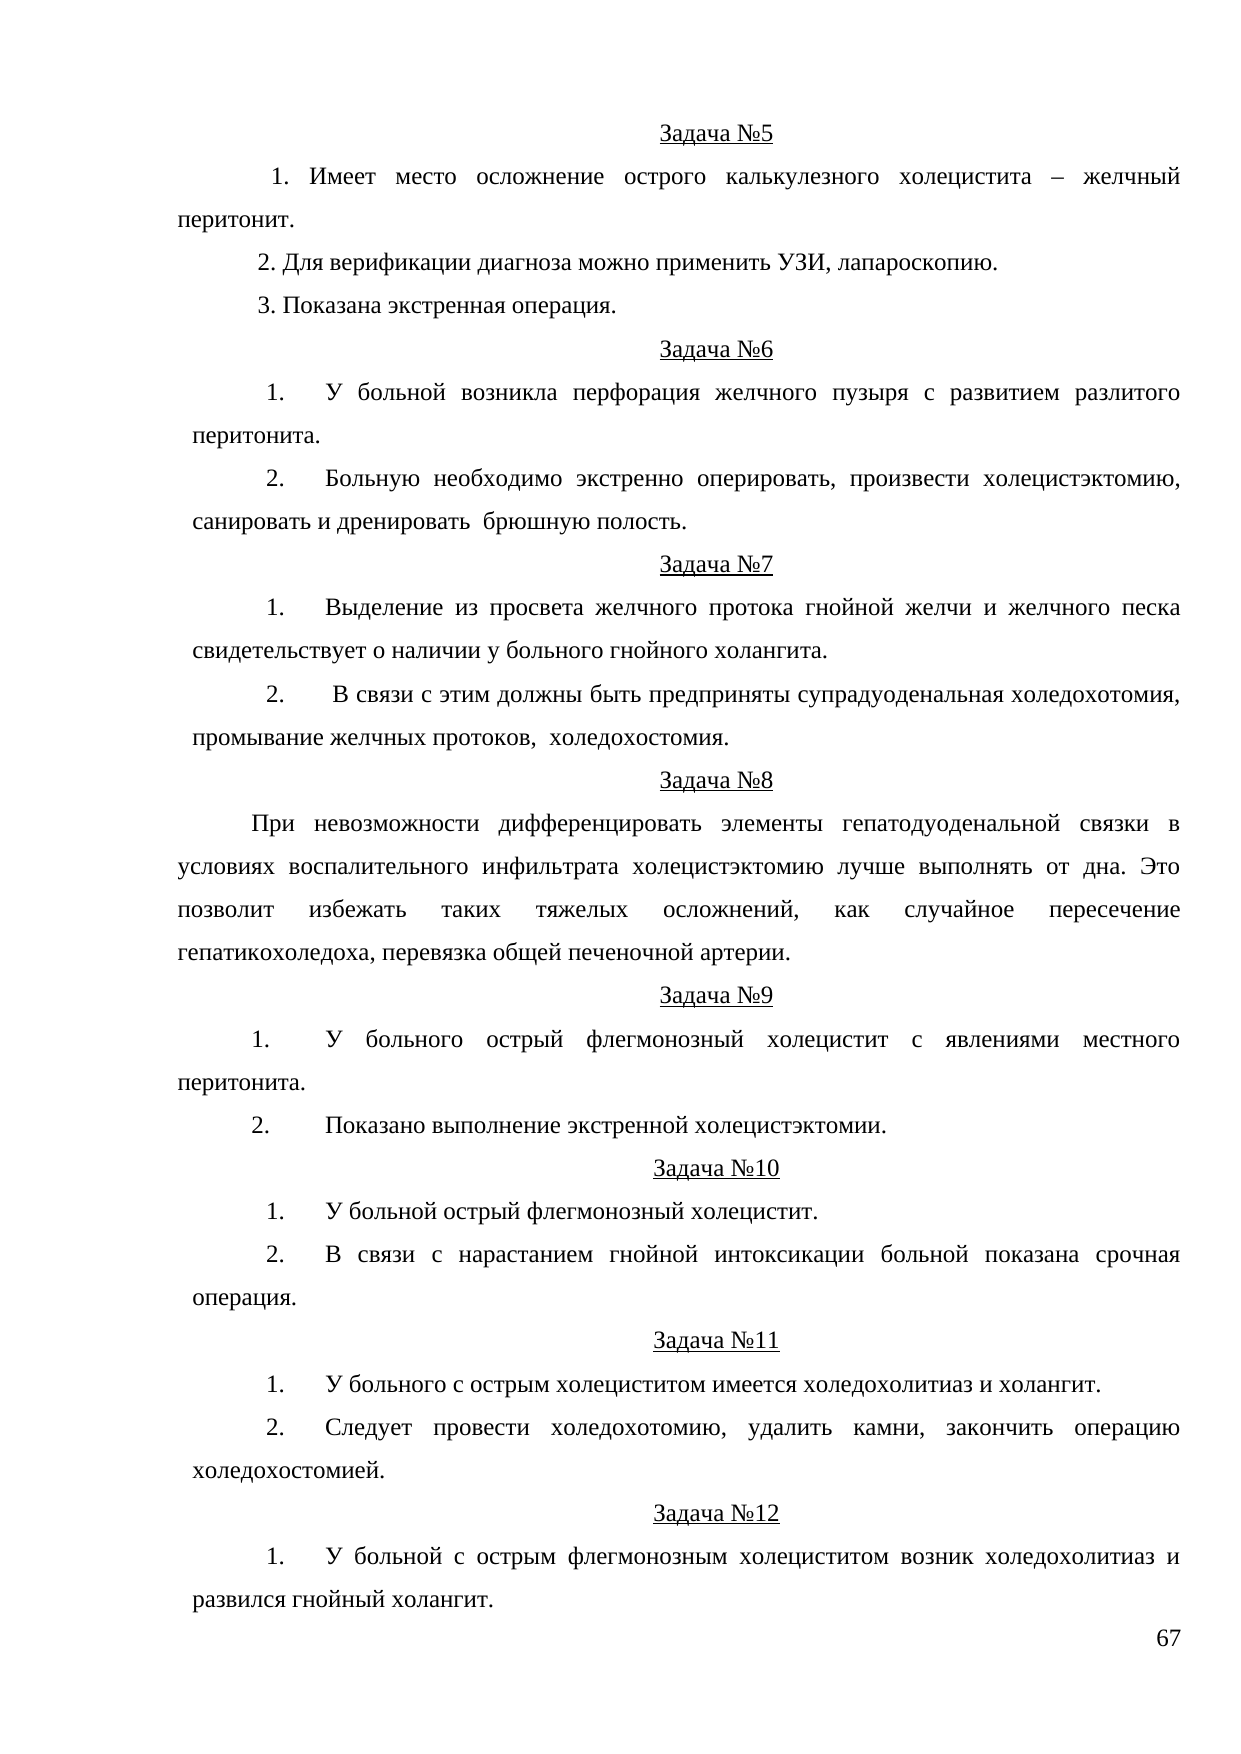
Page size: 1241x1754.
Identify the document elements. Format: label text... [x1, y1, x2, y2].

list У больной острый флегмонозный холецистит. [192, 1196, 1181, 1225]
list Выделение из просвета желчного протока гнойной желчи и желчного песка свидетельствует о наличии у больного гнойного холангита. [192, 592, 1181, 664]
text При невозможности дифференцировать элементы гепатодуоденальной связки в условиях воспалительного инфильтрата холецистэктомию лучше выполнять от дна. Это позволит избежать таких тяжелых осложнений, как случайное пересечение гепатикохоледоха, перевязка общей печеночной артерии. [177, 808, 1181, 966]
text 2. Для верификации диагноза можно применить УЗИ, лапароскопию. [177, 247, 1181, 276]
list У больного острый флегмонозный холецистит с явлениями местного перитонита. [177, 1024, 1181, 1096]
list Показано выполнение экстренной холецистэктомии. [177, 1110, 1181, 1139]
list В связи с этим должны быть предприняты супрадуоденальная холедохотомия, промывание желчных протоков, холедохостомия. [192, 679, 1181, 751]
text Задача №6 [177, 334, 1181, 362]
text Задача №10 [177, 1153, 1181, 1182]
list У больного с острым холециститом имеется холедохолитиаз и холангит. [192, 1369, 1181, 1397]
list Следует провести холедохотомию, удалить камни, закончить операцию холедохостомией. [192, 1412, 1181, 1484]
text Задача №7 [177, 549, 1181, 578]
text 3. Показана экстренная операция. [177, 291, 1181, 319]
list В связи с нарастанием гнойной интоксикации больной показана срочная операция. [192, 1239, 1181, 1311]
list У больной возникла перфорация желчного пузыря с развитием разлитого перитонита. [192, 377, 1181, 449]
text Задача №9 [177, 981, 1181, 1009]
text Задача №8 [177, 765, 1181, 794]
text Задача №5 [177, 118, 1181, 147]
text 1. Имеет место осложнение острого калькулезного холецистита – желчный перитонит. [177, 161, 1181, 233]
text Задача №11 [177, 1326, 1181, 1354]
list Больную необходимо экстренно оперировать, произвести холецистэктомию, санировать и дренировать брюшную полость. [192, 463, 1181, 535]
text Задача №12 [177, 1498, 1181, 1527]
list У больной с острым флегмонозным холециститом возник холедохолитиаз и развился гнойный холангит. [192, 1541, 1181, 1613]
